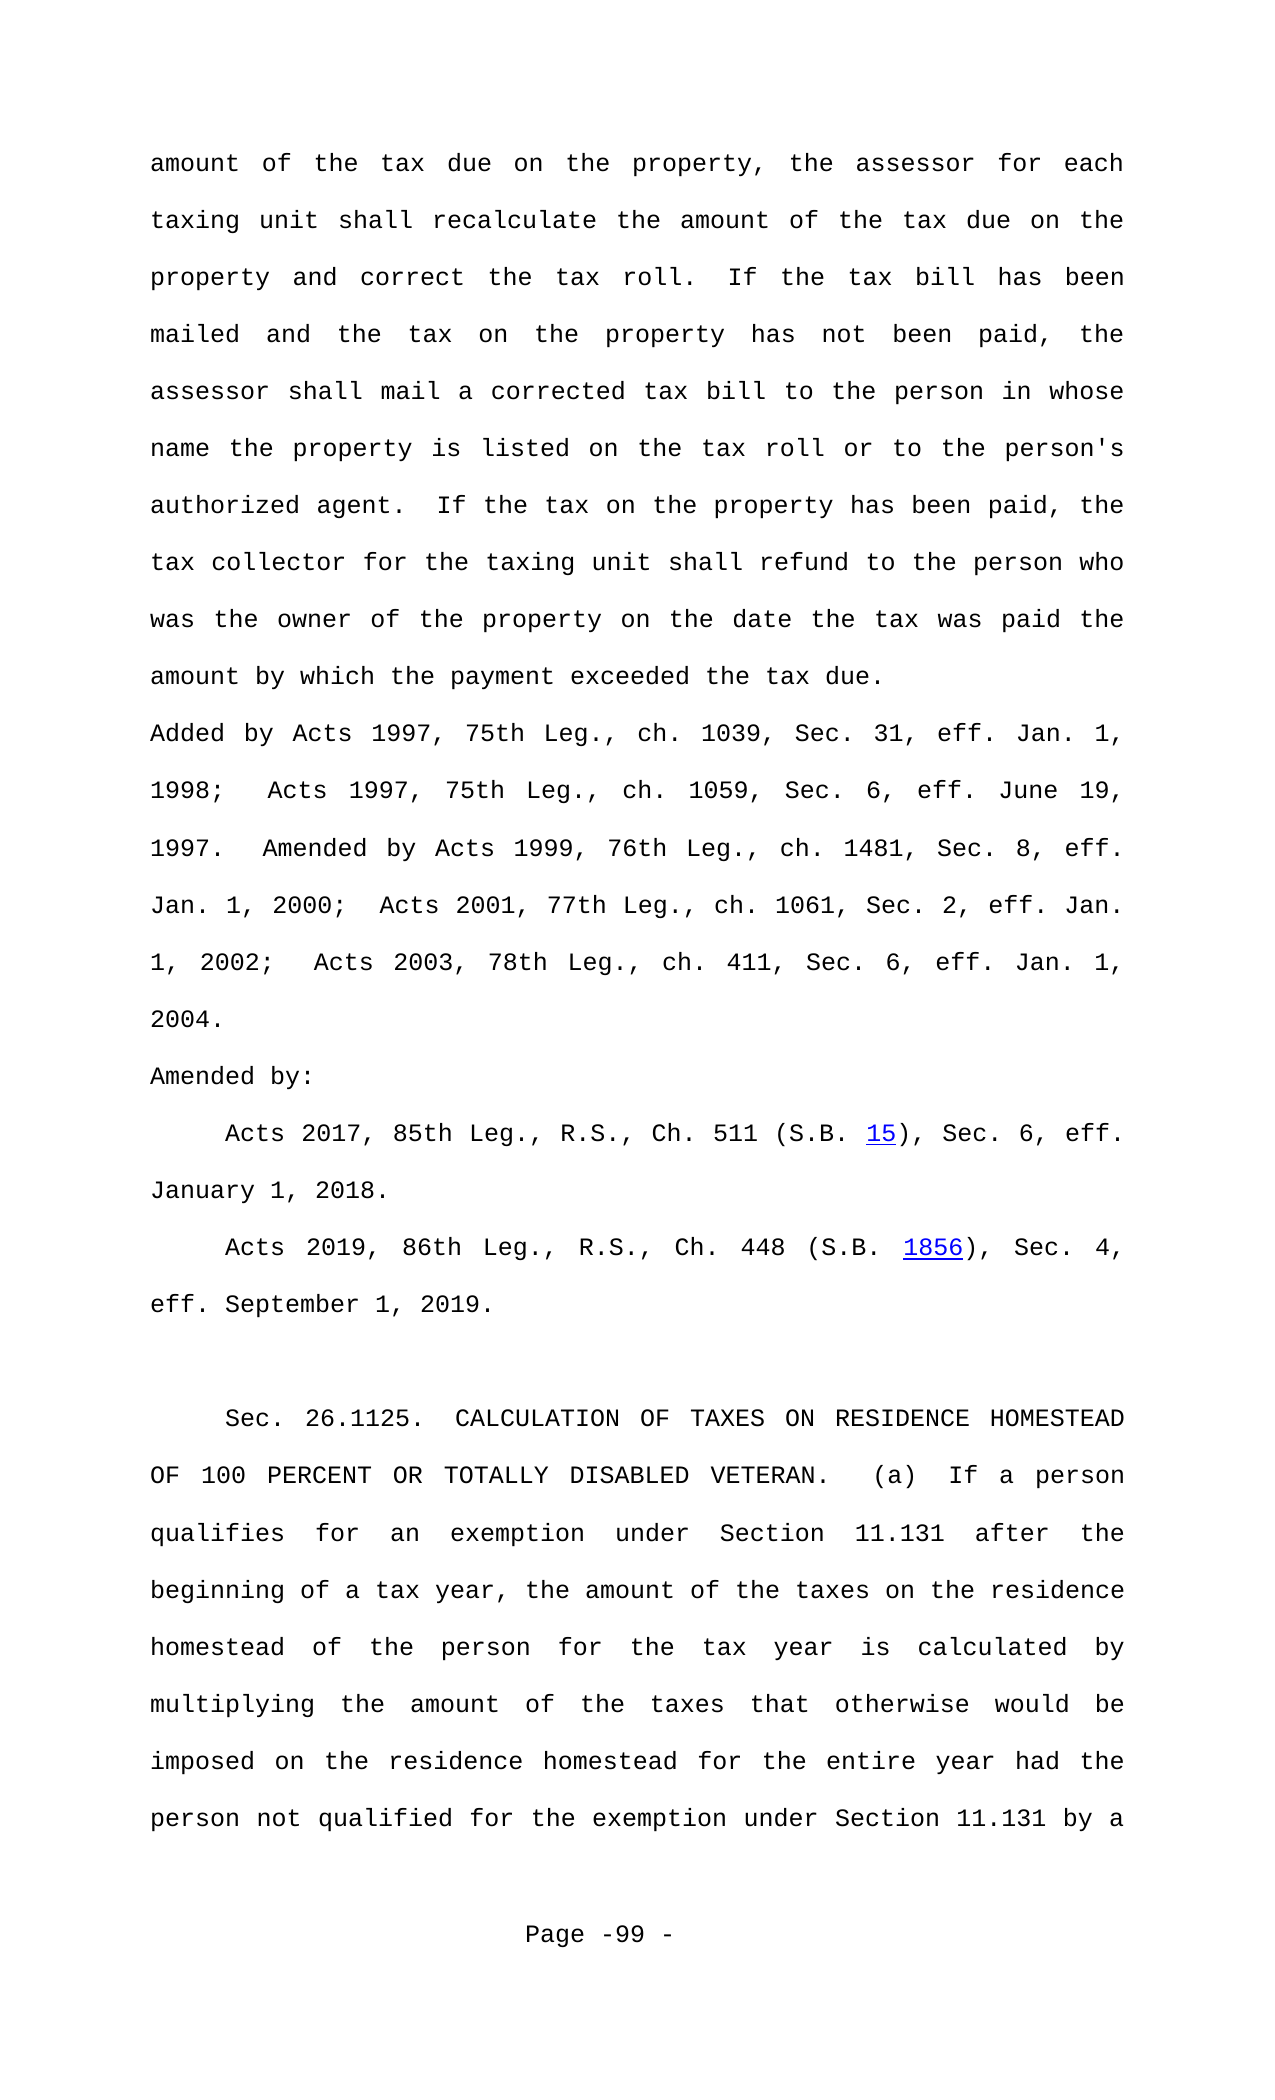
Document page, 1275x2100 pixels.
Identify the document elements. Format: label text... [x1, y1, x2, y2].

text Amended by: [150, 1063, 1125, 1092]
text Added by Acts 1997, 75th Leg., ch. 1039, Sec. 31, eff. Jan. 1, 1998; Acts 1997, 75th Leg., ch. 1059, Sec. 6, eff. June 19, 1997. Amended by Acts 1999, 76th Leg., ch. 1481, Sec. 8, eff. Jan. 1, 2000; Acts 2001, 77th Leg., ch. 1061, Sec. 2, eff. Jan. 1, 2002; Acts 2003, 78th Leg., ch. 411, Sec. 6, eff. Jan. 1, 2004. [150, 721, 1125, 1035]
text Acts 2019, 86th Leg., R.S., Ch. 448 (S.B. 1856), Sec. 4, eff. September 1, 2019. [150, 1234, 1125, 1320]
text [150, 150, 1125, 692]
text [150, 1406, 1125, 1834]
text Acts 2017, 85th Leg., R.S., Ch. 511 (S.B. 15), Sec. 6, eff. January 1, 2018. [150, 1120, 1125, 1206]
